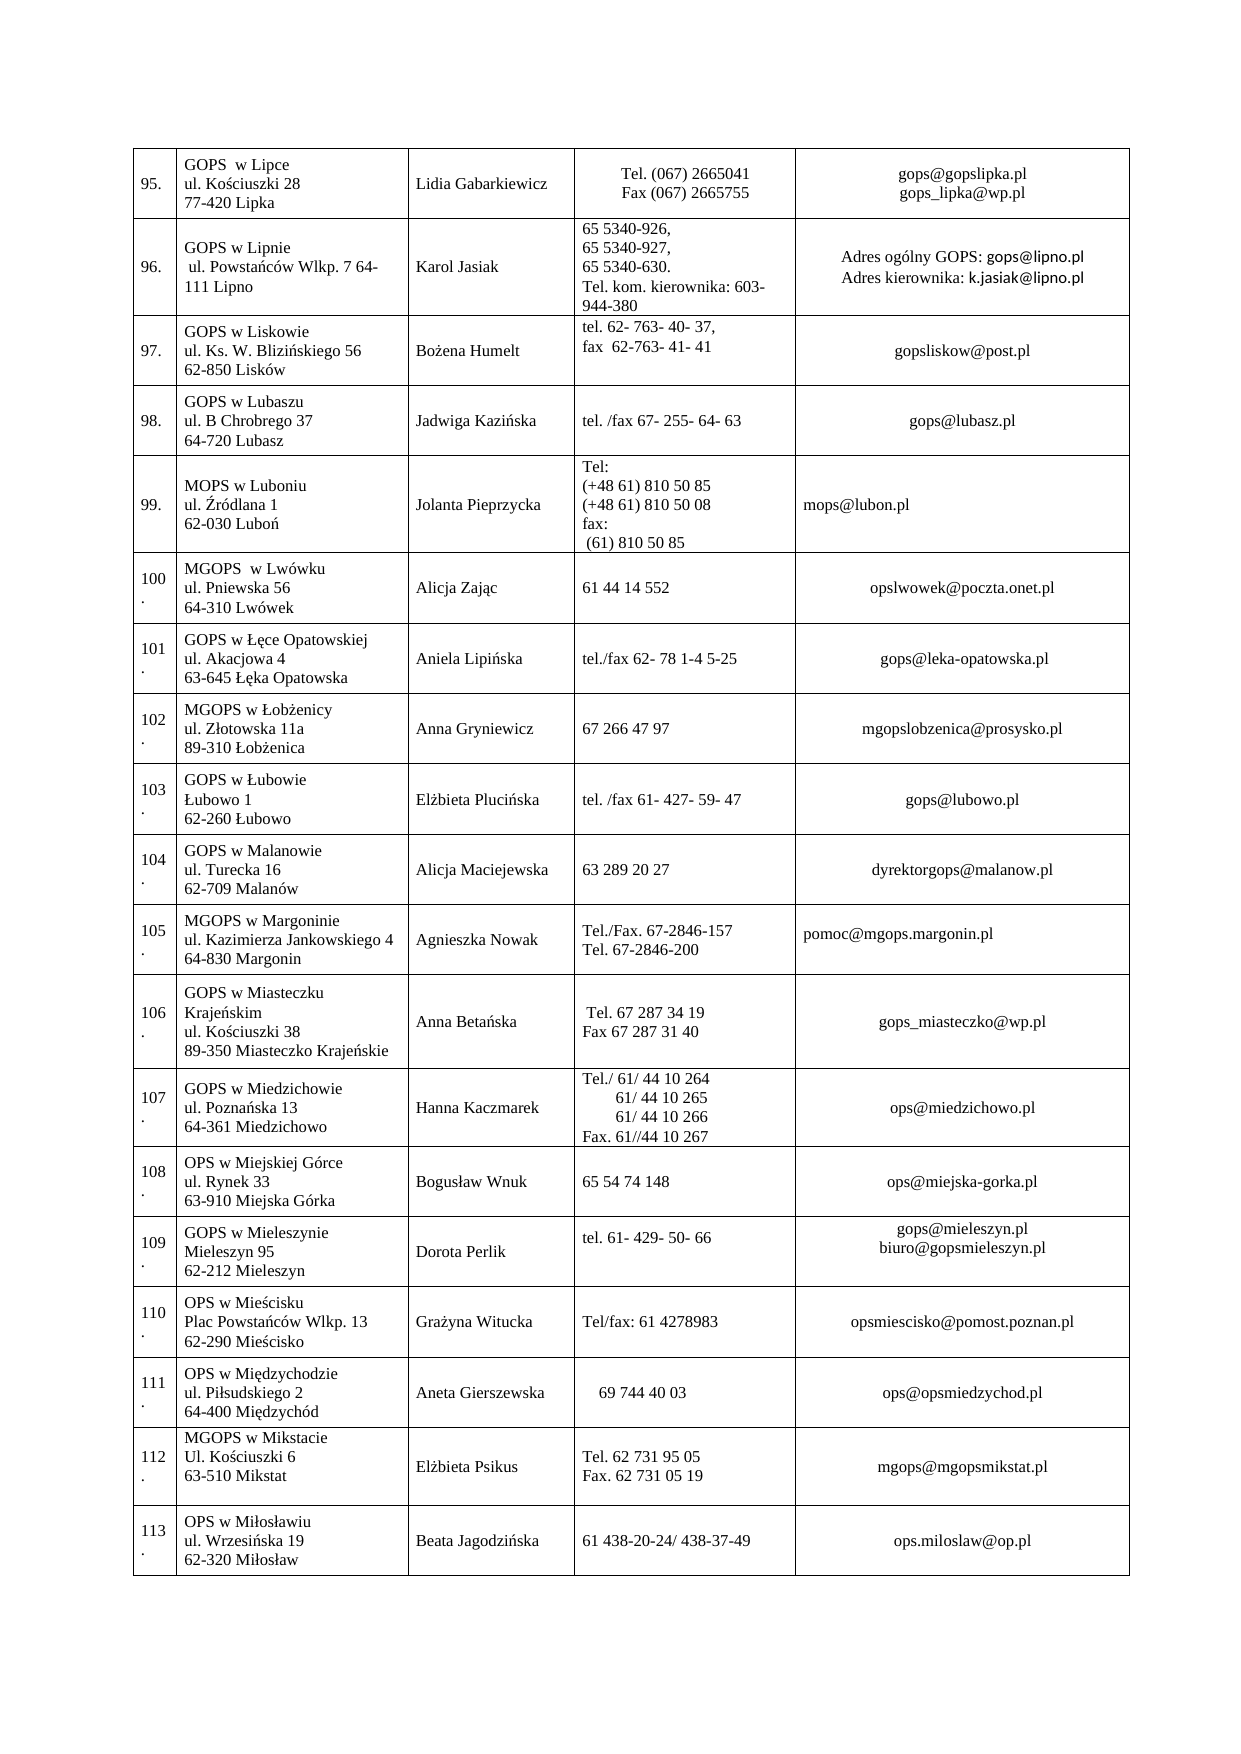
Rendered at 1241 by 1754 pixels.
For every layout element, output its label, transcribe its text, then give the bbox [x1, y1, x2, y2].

table_cell ops@miejska-gorka.pl [796, 1147, 1129, 1216]
table_cell OPS w Miłosławiu ul. Wrzesińska 19 62-320 Miłosław [177, 1506, 408, 1575]
table_cell GOPS w Malanowie ul. Turecka 16 62-709 Malanów [177, 835, 408, 904]
table_cell Tel./Fax. 67-2846-157 Tel. 67-2846-200 [575, 905, 795, 974]
table_cell gops_miasteczko@wp.pl [796, 975, 1129, 1068]
table_cell 110. [134, 1287, 176, 1357]
table_cell Jolanta Pieprzycka [409, 456, 574, 552]
table_cell Bogusław Wnuk [409, 1147, 574, 1216]
table_cell GOPS w Mieleszynie Mieleszyn 95 62-212 Mieleszyn [177, 1217, 408, 1286]
table_cell Agnieszka Nowak [409, 905, 574, 974]
table_cell dyrektorgops@malanow.pl [796, 835, 1129, 904]
table_cell Jadwiga Kazińska [409, 386, 574, 455]
table_cell Tel: (+48 61) 810 50 85 (+48 61) 810 50 08 fax: (61) 810 50 85 [575, 456, 795, 552]
table_cell gops@leka-opatowska.pl [796, 624, 1129, 693]
table_cell Tel. (067) 2665041 Fax (067) 2665755 [575, 149, 795, 218]
table_cell 61 438-20-24/ 438-37-49 [575, 1506, 795, 1575]
table_cell Alicja Maciejewska [409, 835, 574, 904]
table_cell Tel./ 61/ 44 10 264 61/ 44 10 265 61/ 44 10 266 Fax. 61//44 10 267 [575, 1069, 795, 1146]
table_cell 103. [134, 764, 176, 833]
table_cell tel. 62- 763- 40- 37, fax 62-763- 41- 41 [575, 316, 795, 385]
table_cell 108. [134, 1147, 176, 1216]
table_cell 97. [134, 316, 176, 385]
table_cell OPS w Międzychodzie ul. Piłsudskiego 2 64-400 Międzychód [177, 1358, 408, 1427]
table_cell tel. 61- 429- 50- 66 [575, 1217, 795, 1286]
table_cell mgops@mgopsmikstat.pl [796, 1428, 1129, 1504]
table_cell 65 54 74 148 [575, 1147, 795, 1216]
table_cell Tel. 67 287 34 19 Fax 67 287 31 40 [575, 975, 795, 1068]
table_cell pomoc@mgops.margonin.pl [796, 905, 1129, 974]
table_cell MGOPS w Margoninie ul. Kazimierza Jankowskiego 4 64-830 Margonin [177, 905, 408, 974]
table_cell Anna Gryniewicz [409, 694, 574, 763]
table_cell mops@lubon.pl [796, 456, 1129, 552]
table_cell gops@gopslipka.pl gops_lipka@wp.pl [796, 149, 1129, 218]
table_cell Elżbieta Plucińska [409, 764, 574, 833]
table_cell Aneta Gierszewska [409, 1358, 574, 1427]
table_cell 111. [134, 1358, 176, 1427]
table_cell OPS w Miejskiej Górce ul. Rynek 33 63-910 Miejska Górka [177, 1147, 408, 1216]
table_cell Adres ogólny GOPS: gops@lipno.pl Adres kierownika: k.jasiak@lipno.pl [796, 219, 1129, 315]
table_cell GOPS w Łęce Opatowskiej ul. Akacjowa 4 63-645 Łęka Opatowska [177, 624, 408, 693]
table_cell MGOPS w Lwówku ul. Pniewska 56 64-310 Lwówek [177, 553, 408, 623]
table_cell gops@lubasz.pl [796, 386, 1129, 455]
table_cell gops@lubowo.pl [796, 764, 1129, 833]
table_cell 69 744 40 03 [575, 1358, 795, 1427]
table_cell GOPS w Miasteczku Krajeńskim ul. Kościuszki 38 89-350 Miasteczko Krajeńskie [177, 975, 408, 1068]
table_cell MGOPS w Łobżenicy ul. Złotowska 11a 89-310 Łobżenica [177, 694, 408, 763]
table_cell 112. [134, 1428, 176, 1504]
table_cell 104. [134, 835, 176, 904]
table_cell Tel. 62 731 95 05 Fax. 62 731 05 19 [575, 1428, 795, 1504]
table_cell MGOPS w Mikstacie Ul. Kościuszki 6 63-510 Mikstat [177, 1428, 408, 1504]
table_cell mgopslobzenica@prosysko.pl [796, 694, 1129, 763]
table_cell GOPS w Miedzichowie ul. Poznańska 13 64-361 Miedzichowo [177, 1069, 408, 1146]
table_cell 113. [134, 1506, 176, 1575]
table_cell GOPS w Lipce ul. Kościuszki 28 77-420 Lipka [177, 149, 408, 218]
table_cell Dorota Perlik [409, 1217, 574, 1286]
table_cell Hanna Kaczmarek [409, 1069, 574, 1146]
table_cell tel. /fax 67- 255- 64- 63 [575, 386, 795, 455]
table_cell Anna Betańska [409, 975, 574, 1068]
table_cell ops@opsmiedzychod.pl [796, 1358, 1129, 1427]
table_cell 98. [134, 386, 176, 455]
table_cell 63 289 20 27 [575, 835, 795, 904]
table_cell OPS w Mieścisku Plac Powstańców Wlkp. 13 62-290 Mieścisko [177, 1287, 408, 1357]
table_cell gopsliskow@post.pl [796, 316, 1129, 385]
table_cell MOPS w Luboniu ul. Źródlana 1 62-030 Luboń [177, 456, 408, 552]
table_cell ops@miedzichowo.pl [796, 1069, 1129, 1146]
table_cell ops.miloslaw@op.pl [796, 1506, 1129, 1575]
table_cell 95. [134, 149, 176, 218]
table_cell Alicja Zając [409, 553, 574, 623]
table_cell Grażyna Witucka [409, 1287, 574, 1357]
table_cell 105. [134, 905, 176, 974]
table_cell tel./fax 62- 78 1-4 5-25 [575, 624, 795, 693]
table_cell GOPS w Lipnie ul. Powstańców Wlkp. 7 64-111 Lipno [177, 219, 408, 315]
table_cell Karol Jasiak [409, 219, 574, 315]
table_cell tel. /fax 61- 427- 59- 47 [575, 764, 795, 833]
table_cell 106. [134, 975, 176, 1068]
table_cell opsmiescisko@pomost.poznan.pl [796, 1287, 1129, 1357]
table_cell 61 44 14 552 [575, 553, 795, 623]
table_cell 100. [134, 553, 176, 623]
table_cell 101. [134, 624, 176, 693]
table_cell gops@mieleszyn.pl biuro@gopsmieleszyn.pl [796, 1217, 1129, 1286]
table_cell Tel/fax: 61 4278983 [575, 1287, 795, 1357]
table_cell 67 266 47 97 [575, 694, 795, 763]
table_cell opslwowek@poczta.onet.pl [796, 553, 1129, 623]
table_cell 99. [134, 456, 176, 552]
table_cell Lidia Gabarkiewicz [409, 149, 574, 218]
table_cell GOPS w Łubowie Łubowo 1 62-260 Łubowo [177, 764, 408, 833]
table_cell Elżbieta Psikus [409, 1428, 574, 1504]
table_cell GOPS w Liskowie ul. Ks. W. Blizińskiego 56 62-850 Lisków [177, 316, 408, 385]
table_cell 65 5340-926, 65 5340-927, 65 5340-630. Tel. kom. kierownika: 603-944-380 [575, 219, 795, 315]
table_cell 109. [134, 1217, 176, 1286]
table_cell 107. [134, 1069, 176, 1146]
table_cell 96. [134, 219, 176, 315]
table_cell Beata Jagodzińska [409, 1506, 574, 1575]
table_cell 102. [134, 694, 176, 763]
table_cell Aniela Lipińska [409, 624, 574, 693]
table_cell Bożena Humelt [409, 316, 574, 385]
table_cell GOPS w Lubaszu ul. B Chrobrego 37 64-720 Lubasz [177, 386, 408, 455]
